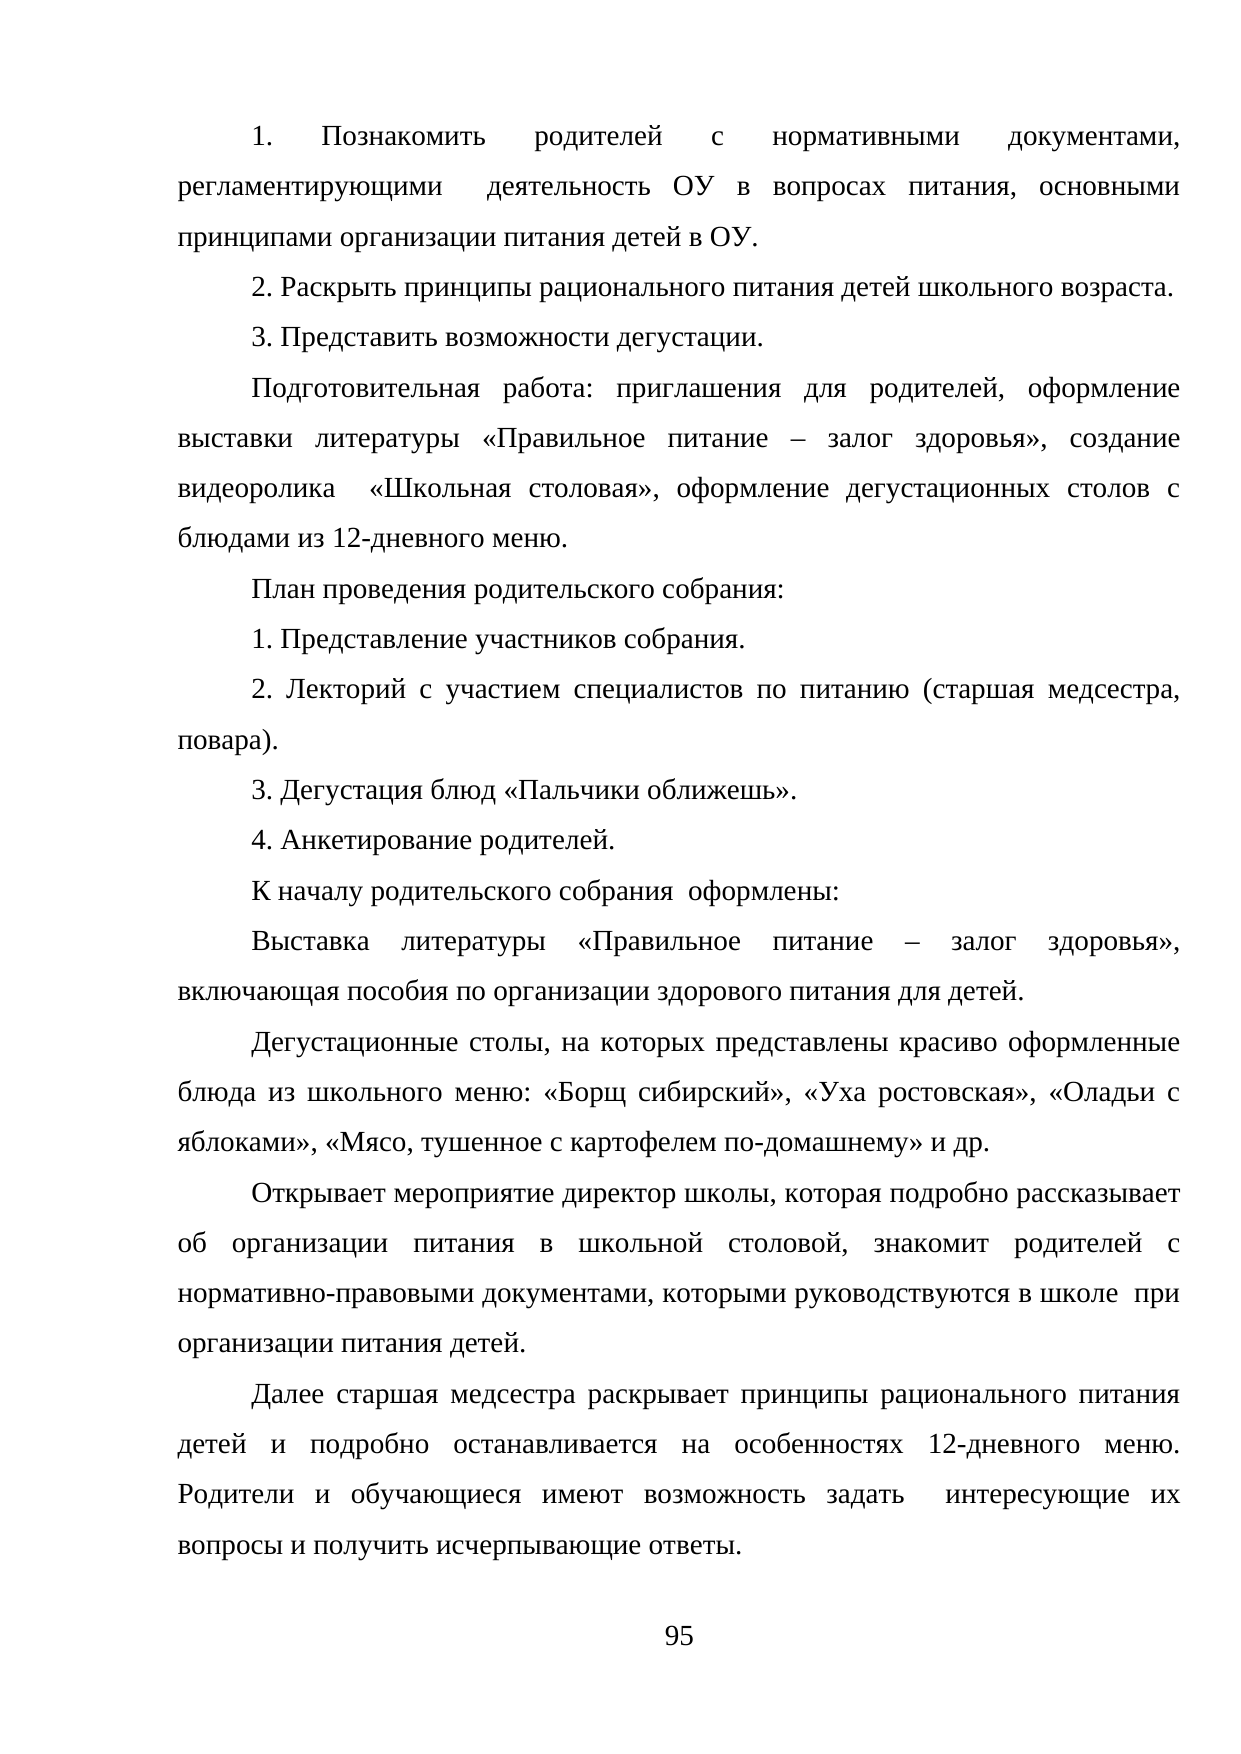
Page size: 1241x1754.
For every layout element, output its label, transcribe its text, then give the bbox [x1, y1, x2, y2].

text 1. Познакомить родителей с нормативными документами, регламентирующими деятельность ОУ в вопросах питания, основными принципами организации питания детей в ОУ. [177, 118, 1181, 252]
text 3. Дегустация блюд «Пальчики оближешь». [177, 772, 1181, 806]
text 1. Представление участников собрания. [177, 621, 1181, 655]
text 3. Представить возможности дегустации. [177, 319, 1181, 353]
text План проведения родительского собрания: [177, 571, 1181, 604]
text Далее старшая медсестра раскрывает принципы рационального питания детей и подробно останавливается на особенностях 12-дневного меню. Родители и обучающиеся имеют возможность задать интересующие их вопросы и получить исчерпывающие ответы. [177, 1376, 1181, 1560]
text 2. Раскрыть принципы рационального питания детей школьного возраста. [177, 269, 1181, 303]
text Выставка литературы «Правильное питание – залог здоровья», включающая пособия по организации здорового питания для детей. [177, 923, 1181, 1007]
text 2. Лекторий с участием специалистов по питанию (старшая медсестра, повара). [177, 672, 1181, 755]
text К началу родительского собрания оформлены: [177, 873, 1181, 906]
text 4. Анкетирование родителей. [177, 822, 1181, 856]
text Подготовительная работа: приглашения для родителей, оформление выставки литературы «Правильное питание – залог здоровья», создание видеоролика «Школьная столовая», оформление дегустационных столов с блюдами из 12-дневного меню. [177, 370, 1181, 554]
text Открывает мероприятие директор школы, которая подробно рассказывает об организации питания в школьной столовой, знакомит родителей с нормативно-правовыми документами, которыми руководствуются в школе при организации питания детей. [177, 1175, 1181, 1359]
text Дегустационные столы, на которых представлены красиво оформленные блюда из школьного меню: «Борщ сибирский», «Уха ростовская», «Оладьи с яблоками», «Мясо, тушенное с картофелем по-домашнему» и др. [177, 1024, 1181, 1158]
